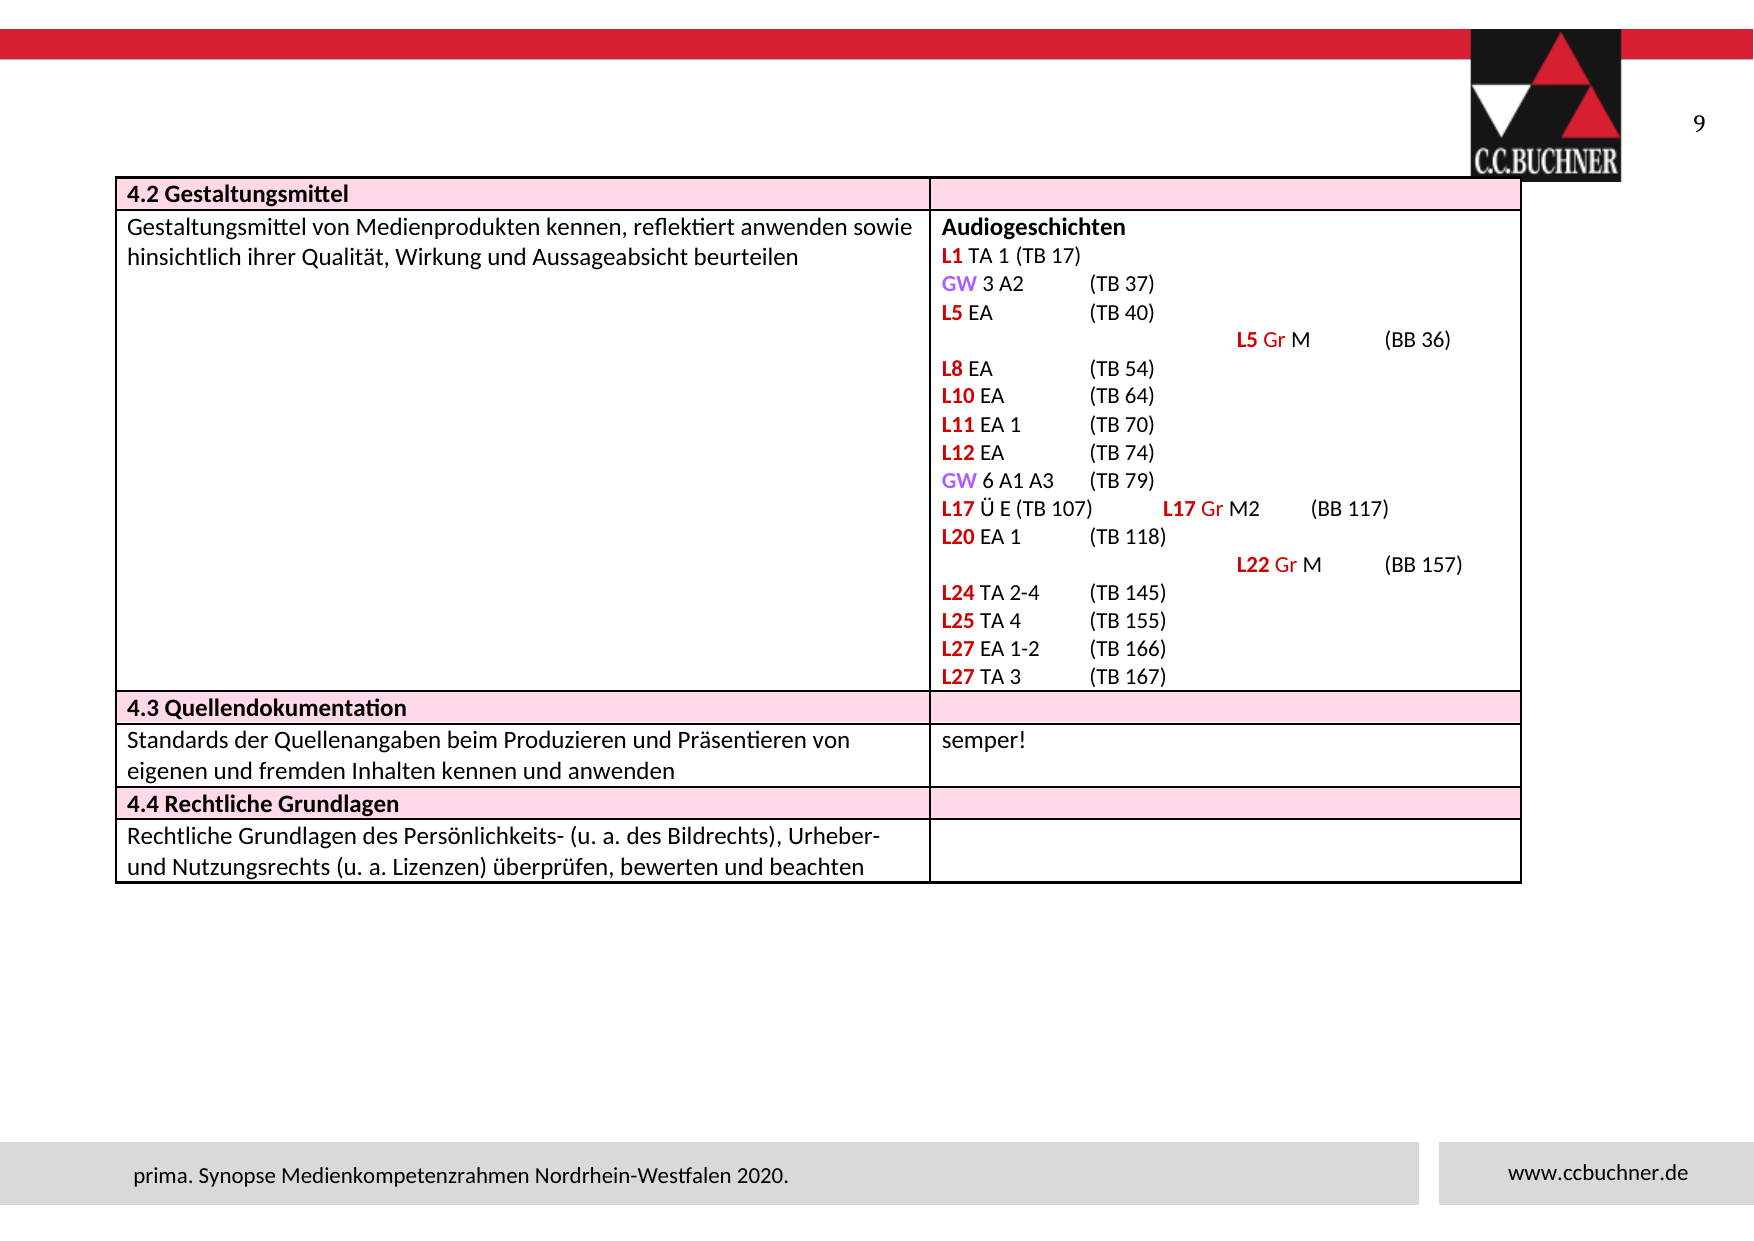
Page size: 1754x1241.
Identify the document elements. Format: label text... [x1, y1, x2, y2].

table_cell Audiogeschichten L1 TA 1 (TB 17) GW 3 A2 (TB 37) L5 EA (TB 40) L5 Gr M (BB 36) L8 EA (TB 54) L10 EA (TB 64) L11 EA 1 (TB 70) L12 EA (TB 74) GW 6 A1 A3 (TB 79) L17 Ü E (TB 107) L17 Gr M2 (BB 117) L20 EA 1 (TB 118) L22 Gr M (BB 157) L24 TA 2-4 (TB 145) L25 TA 4 (TB 155) L27 EA 1-2 (TB 166) L27 TA 3 (TB 167) [931, 211, 1520, 690]
table_cell Standards der Quellenangaben beim Produzieren und Präsentieren von eigenen und fremden Inhalten kennen und anwenden [117, 725, 929, 786]
table_header 4.2 Gestaltungsmittel [117, 179, 929, 209]
table_cell [931, 692, 1520, 722]
table_cell Rechtliche Grundlagen des Persönlichkeits- (u. a. des Bildrechts), Urheber- und Nutzungsrechts (u. a. Lizenzen) überprüfen, bewerten und beachten [117, 820, 929, 881]
table_cell 4.4 Rechtliche Grundlagen [117, 788, 929, 818]
table_cell [931, 820, 1520, 881]
table_cell Gestaltungsmittel von Medienprodukten kennen, reflektiert anwenden sowie hinsichtlich ihrer Qualität, Wirkung und Aussageabsicht beurteilen [117, 211, 929, 690]
table_header [931, 179, 1520, 209]
table_cell 4.3 Quellendokumentation [117, 692, 929, 722]
table_cell semper! [931, 725, 1520, 786]
table_cell [931, 788, 1520, 818]
